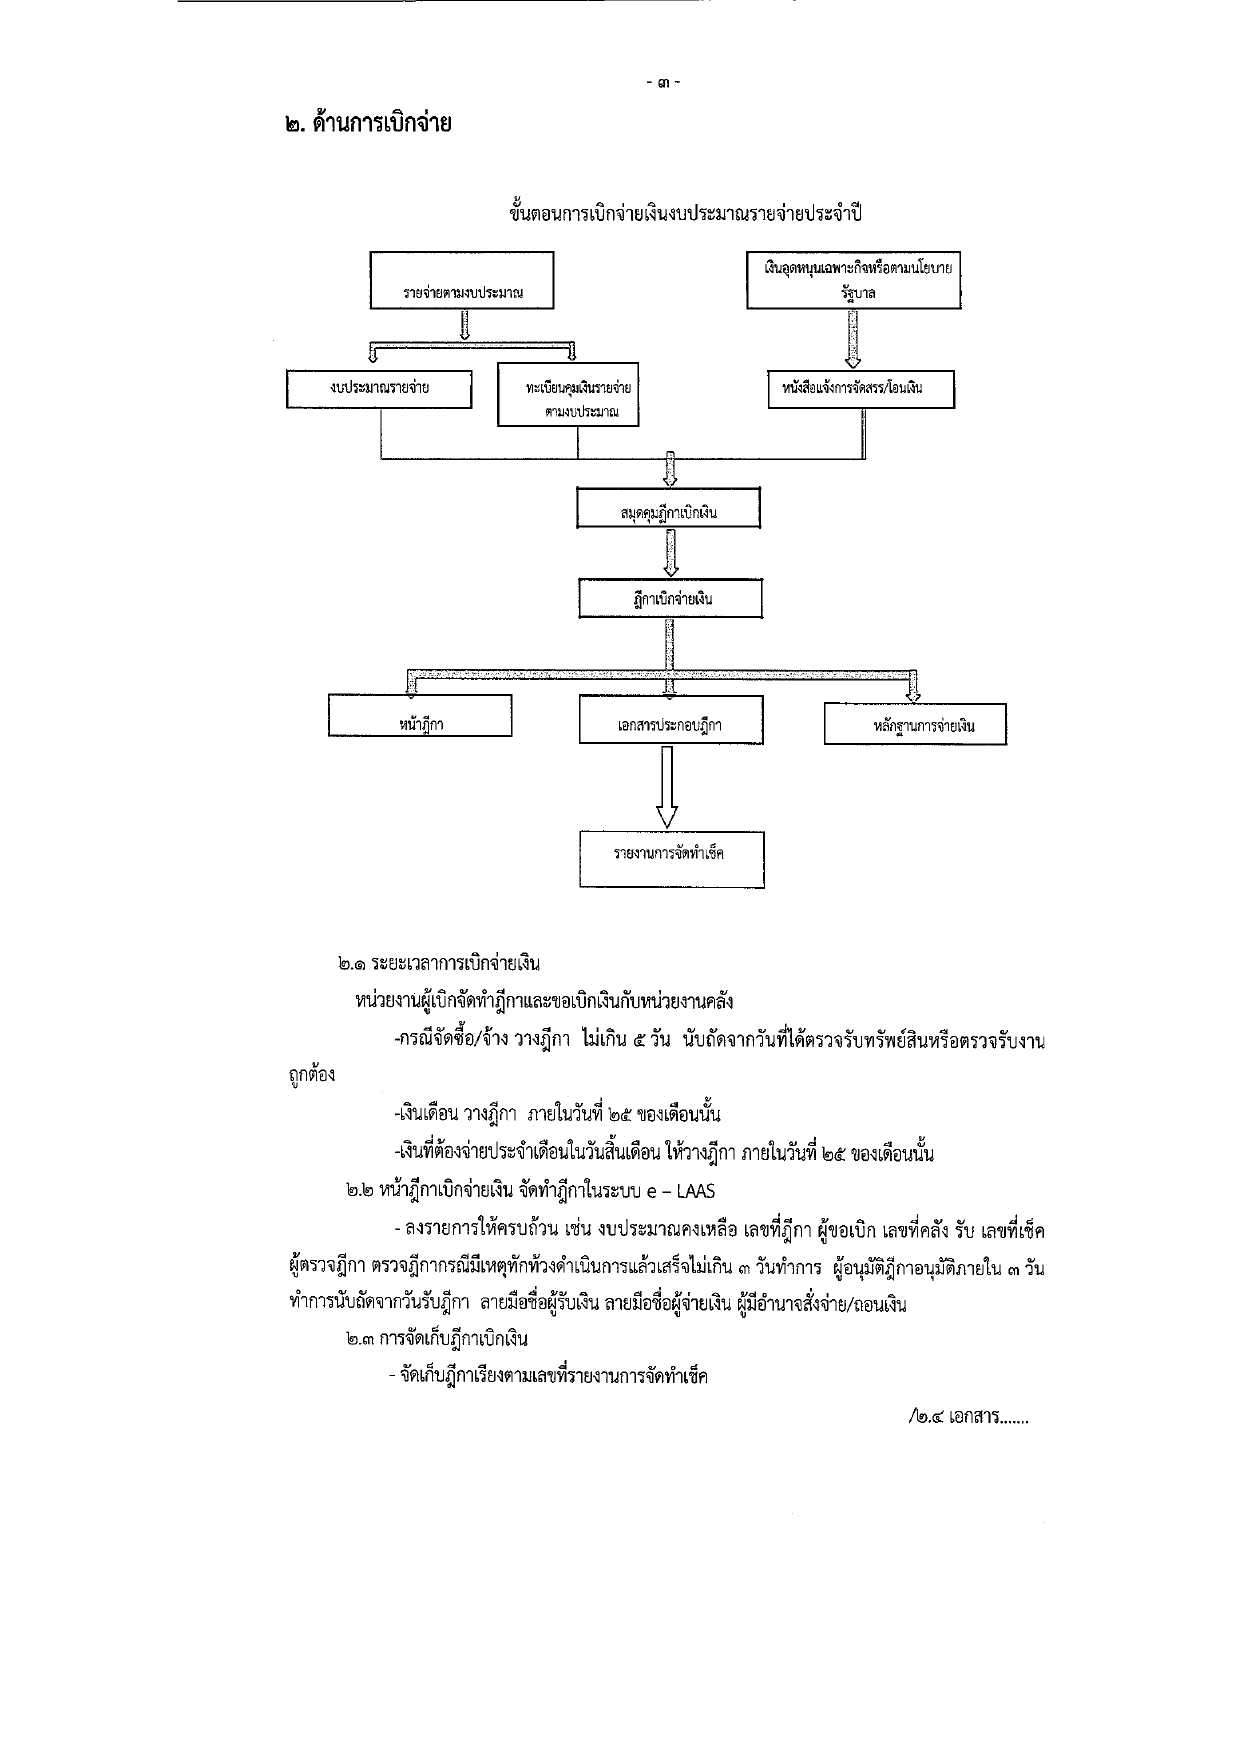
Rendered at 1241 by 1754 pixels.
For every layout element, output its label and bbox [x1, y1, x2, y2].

picture [177, 0, 1045, 1523]
